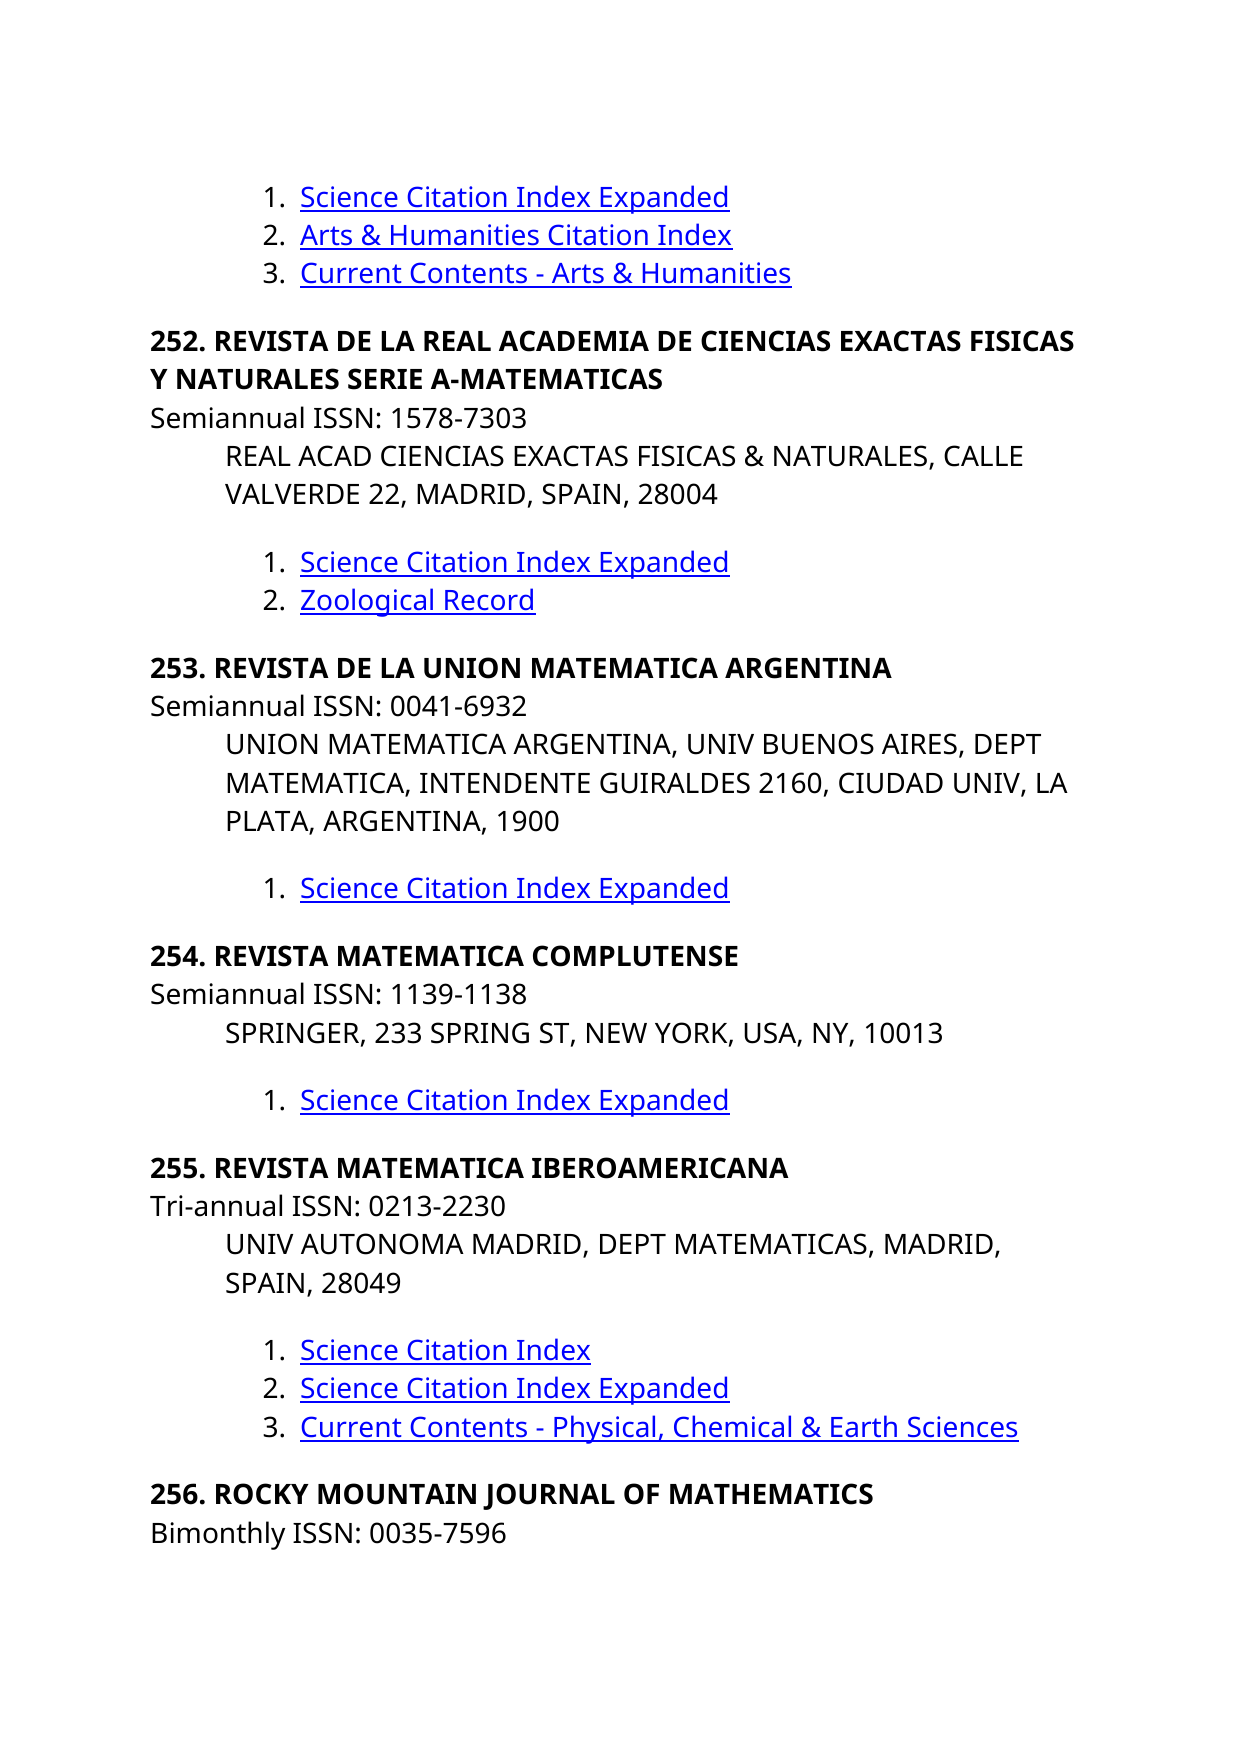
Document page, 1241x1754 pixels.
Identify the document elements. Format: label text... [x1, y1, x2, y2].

text Tri-annual ISSN: 0213-2230 [150, 1186, 1090, 1225]
list Science Citation Index Expanded [262, 542, 1090, 581]
list Science Citation Index Expanded [262, 1369, 1090, 1407]
list Science Citation Index Expanded [262, 177, 1090, 216]
text Semiannual ISSN: 1578-7303 [150, 398, 1090, 436]
list Current Contents - Arts & Humanities [262, 254, 1090, 292]
list Zoological Record [262, 581, 1090, 619]
text 256. ROCKY MOUNTAIN JOURNAL OF MATHEMATICS [150, 1475, 1090, 1513]
text UNIV AUTONOMA MADRID, DEPT MATEMATICAS, MADRID, SPAIN, 28049 [225, 1225, 1090, 1301]
list Science Citation Index [262, 1331, 1090, 1369]
list Science Citation Index Expanded [262, 1081, 1090, 1119]
text 255. REVISTA MATEMATICA IBEROAMERICANA [150, 1148, 1090, 1186]
list Science Citation Index Expanded [262, 869, 1090, 907]
text Semiannual ISSN: 1139-1138 [150, 975, 1090, 1013]
list Arts & Humanities Citation Index [262, 216, 1090, 254]
text 253. REVISTA DE LA UNION MATEMATICA ARGENTINA [150, 648, 1090, 686]
text Bimonthly ISSN: 0035-7596 [150, 1513, 1090, 1551]
text Semiannual ISSN: 0041-6932 [150, 686, 1090, 725]
text 254. REVISTA MATEMATICA COMPLUTENSE [150, 936, 1090, 975]
text REAL ACAD CIENCIAS EXACTAS FISICAS & NATURALES, CALLE VALVERDE 22, MADRID, SPAIN, 28004 [225, 436, 1090, 513]
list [262, 1407, 1090, 1446]
text UNION MATEMATICA ARGENTINA, UNIV BUENOS AIRES, DEPT MATEMATICA, INTENDENTE GUIRALDES 2160, CIUDAD UNIV, LA PLATA, ARGENTINA, 1900 [225, 725, 1090, 840]
text SPRINGER, 233 SPRING ST, NEW YORK, USA, NY, 10013 [225, 1013, 1090, 1051]
text 252. REVISTA DE LA REAL ACADEMIA DE CIENCIAS EXACTAS FISICAS Y NATURALES SERIE A-MATEMATICAS [150, 321, 1090, 398]
